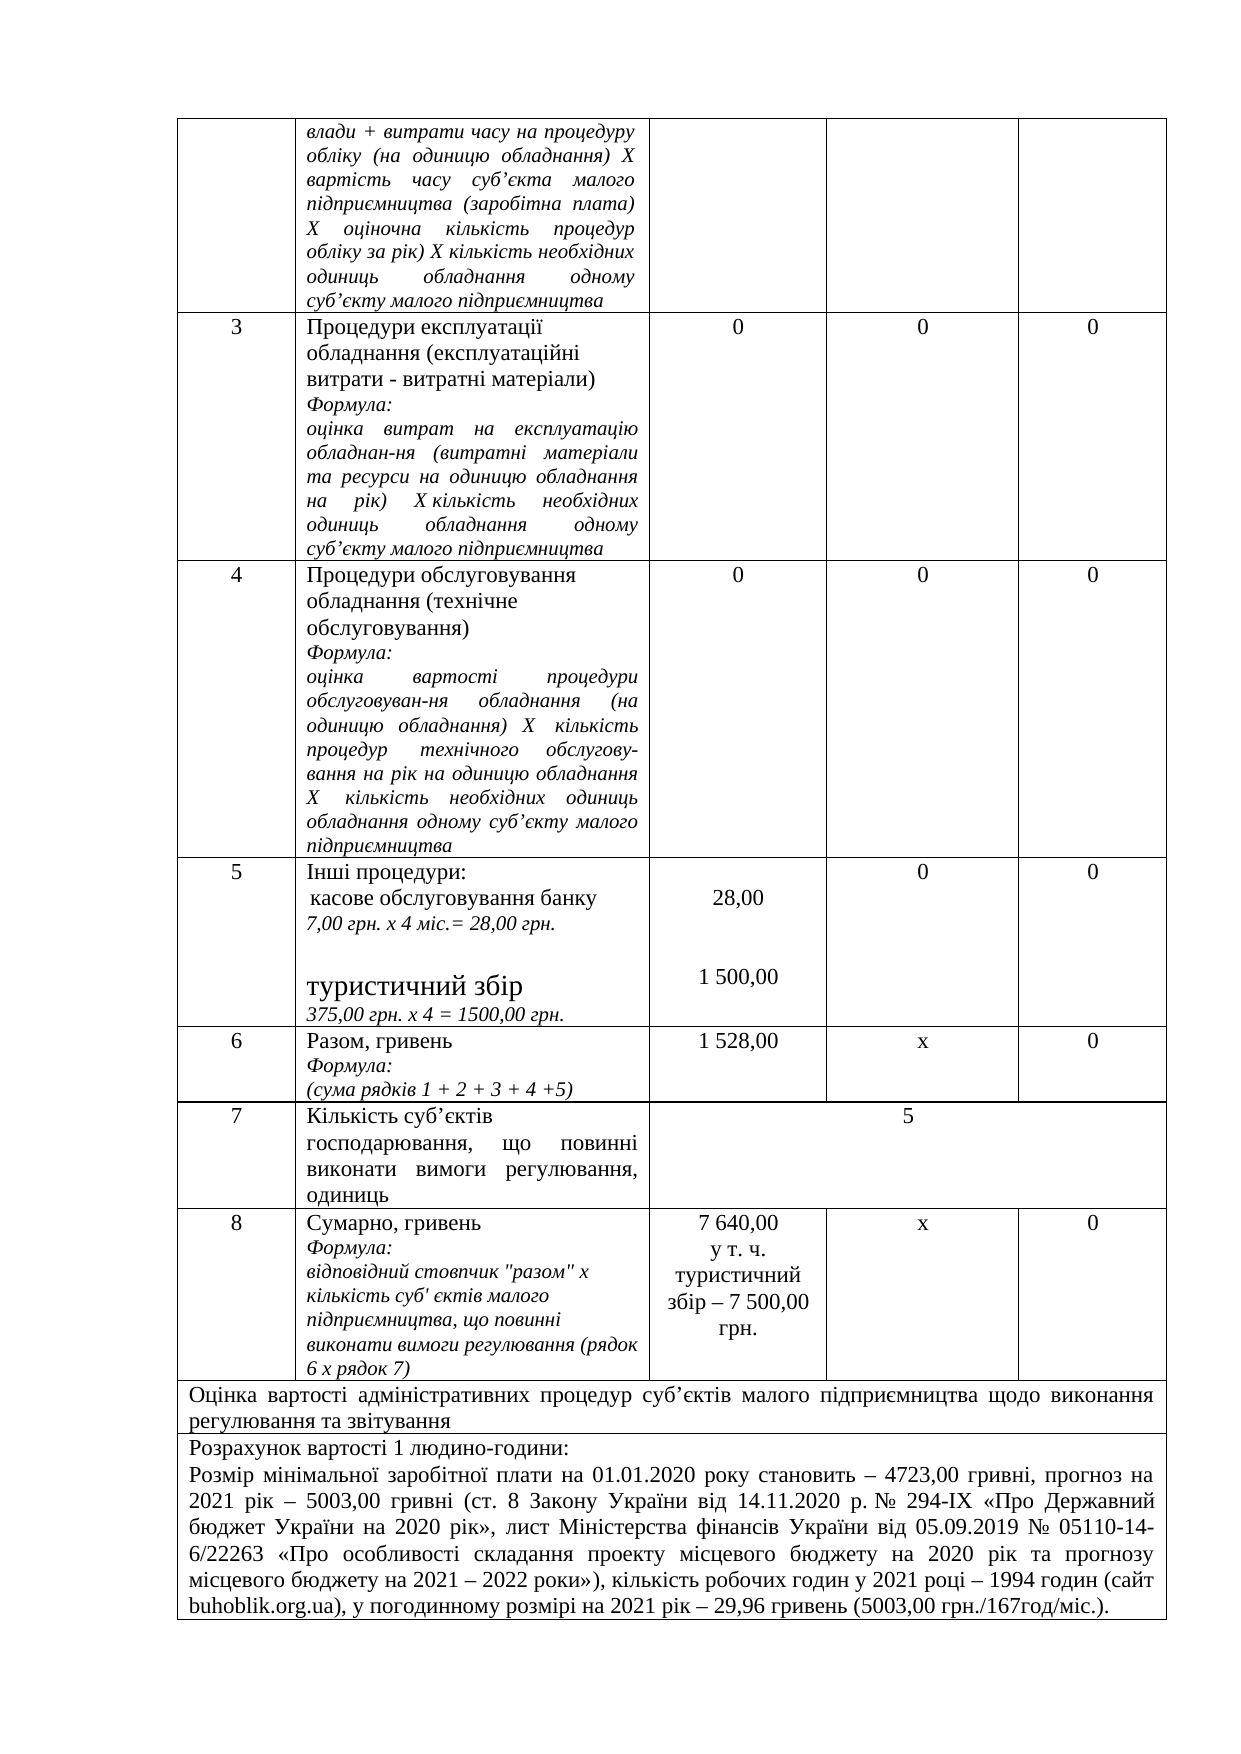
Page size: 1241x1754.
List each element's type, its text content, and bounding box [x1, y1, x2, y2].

table_cell Оцінка вартості адміністративних процедур суб’єктів малого підприємництва щодо виконання регулювання та звітування [178, 1381, 1166, 1433]
table_cell 7 [178, 1103, 295, 1208]
table_cell 0 [1019, 1209, 1166, 1379]
table_cell 8 [178, 1209, 295, 1379]
table_cell 0 [827, 561, 1018, 857]
table_cell Процедури обслуговування обладнання (технічне обслуговування) Формула: оцінка вартості процедури обслуговуван-ня обладнання (на одиницю обладнання) Х кількість процедур технічного обслугову-вання на рік на одиницю обладнання Х кількість необхідних одиниць обладнання одному суб’єкту малого підприємництва [296, 561, 649, 857]
table_cell 5 [650, 1103, 1166, 1208]
table_cell 6 [178, 1027, 295, 1101]
table_cell Інші процедури: касове обслуговування банку 7,00 грн. х 4 міс.= 28,00 грн. туристичний збір 375,00 грн. х 4 = 1500,00 грн. [296, 858, 649, 1026]
table_cell 0 [650, 119, 826, 312]
table_cell 0 [827, 313, 1018, 560]
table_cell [296, 119, 649, 312]
table_cell 0 [1019, 1027, 1166, 1101]
table_cell 3 [178, 313, 295, 560]
table_cell 1 528,00 [650, 1027, 826, 1101]
table_cell Процедури експлуатації обладнання (експлуатаційні витрати - витратні матеріали) Формула: оцінка витрат на експлуатацію обладнан-ня (витратні матеріали та ресурси на одиницю обладнання на рік) Х кількість необхідних одиниць обладнання одному суб’єкту малого підприємництва [296, 313, 649, 560]
table_cell 0 [827, 119, 1018, 312]
table_cell Розрахунок вартості 1 людино-години: Розмір мінімальної заробітної плати на 01.01.2020 року становить – 4723,00 гривні, прогноз на 2021 рік – 5003,00 гривні (ст. 8 Закону України від 14.11.2020 р. № 294-ІХ «Про Державний бюджет України на 2020 рік», лист Міністерства фінансів України від 05.09.2019 № 05110-14-6/22263 «Про особливості складання проекту місцевого бюджету на 2020 рік та прогнозу місцевого бюджету на 2021 – 2022 роки»), кількість робочих годин у 2021 році – 1994 годин (сайт buhoblik.org.ua), у погодинному розмірі на 2021 рік – 29,96 гривень (5003,00 грн./167год/міс.). [178, 1434, 1166, 1619]
table_cell 5 [178, 858, 295, 1026]
table_cell 0 [1019, 313, 1166, 560]
table_cell 0 [1019, 858, 1166, 1026]
table_cell Кількість суб’єктів господарювання, що повинні виконати вимоги регулювання, одиниць [296, 1103, 649, 1208]
table_cell 4 [178, 561, 295, 857]
table_cell 0 [1019, 119, 1166, 312]
table_cell Разом, гривень Формула: (сума рядків 1 + 2 + 3 + 4 +5) [296, 1027, 649, 1101]
table_cell 0 [650, 313, 826, 560]
table_cell 28,00 1 500,00 [650, 858, 826, 1026]
table_cell 7 640,00 у т. ч. туристичний збір – 7 500,00 грн. [650, 1209, 826, 1379]
table_cell 0 [650, 561, 826, 857]
table_cell 0 [827, 858, 1018, 1026]
table_cell 0 [1019, 561, 1166, 857]
table_cell Сумарно, гривень Формула: відповідний стовпчик "разом" х кількість суб' єктів малого підприємництва, що повинні виконати вимоги регулювання (рядок 6 х рядок 7) [296, 1209, 649, 1379]
table_cell х [827, 1027, 1018, 1101]
table_cell 2 [178, 119, 295, 312]
table_cell х [827, 1209, 1018, 1379]
